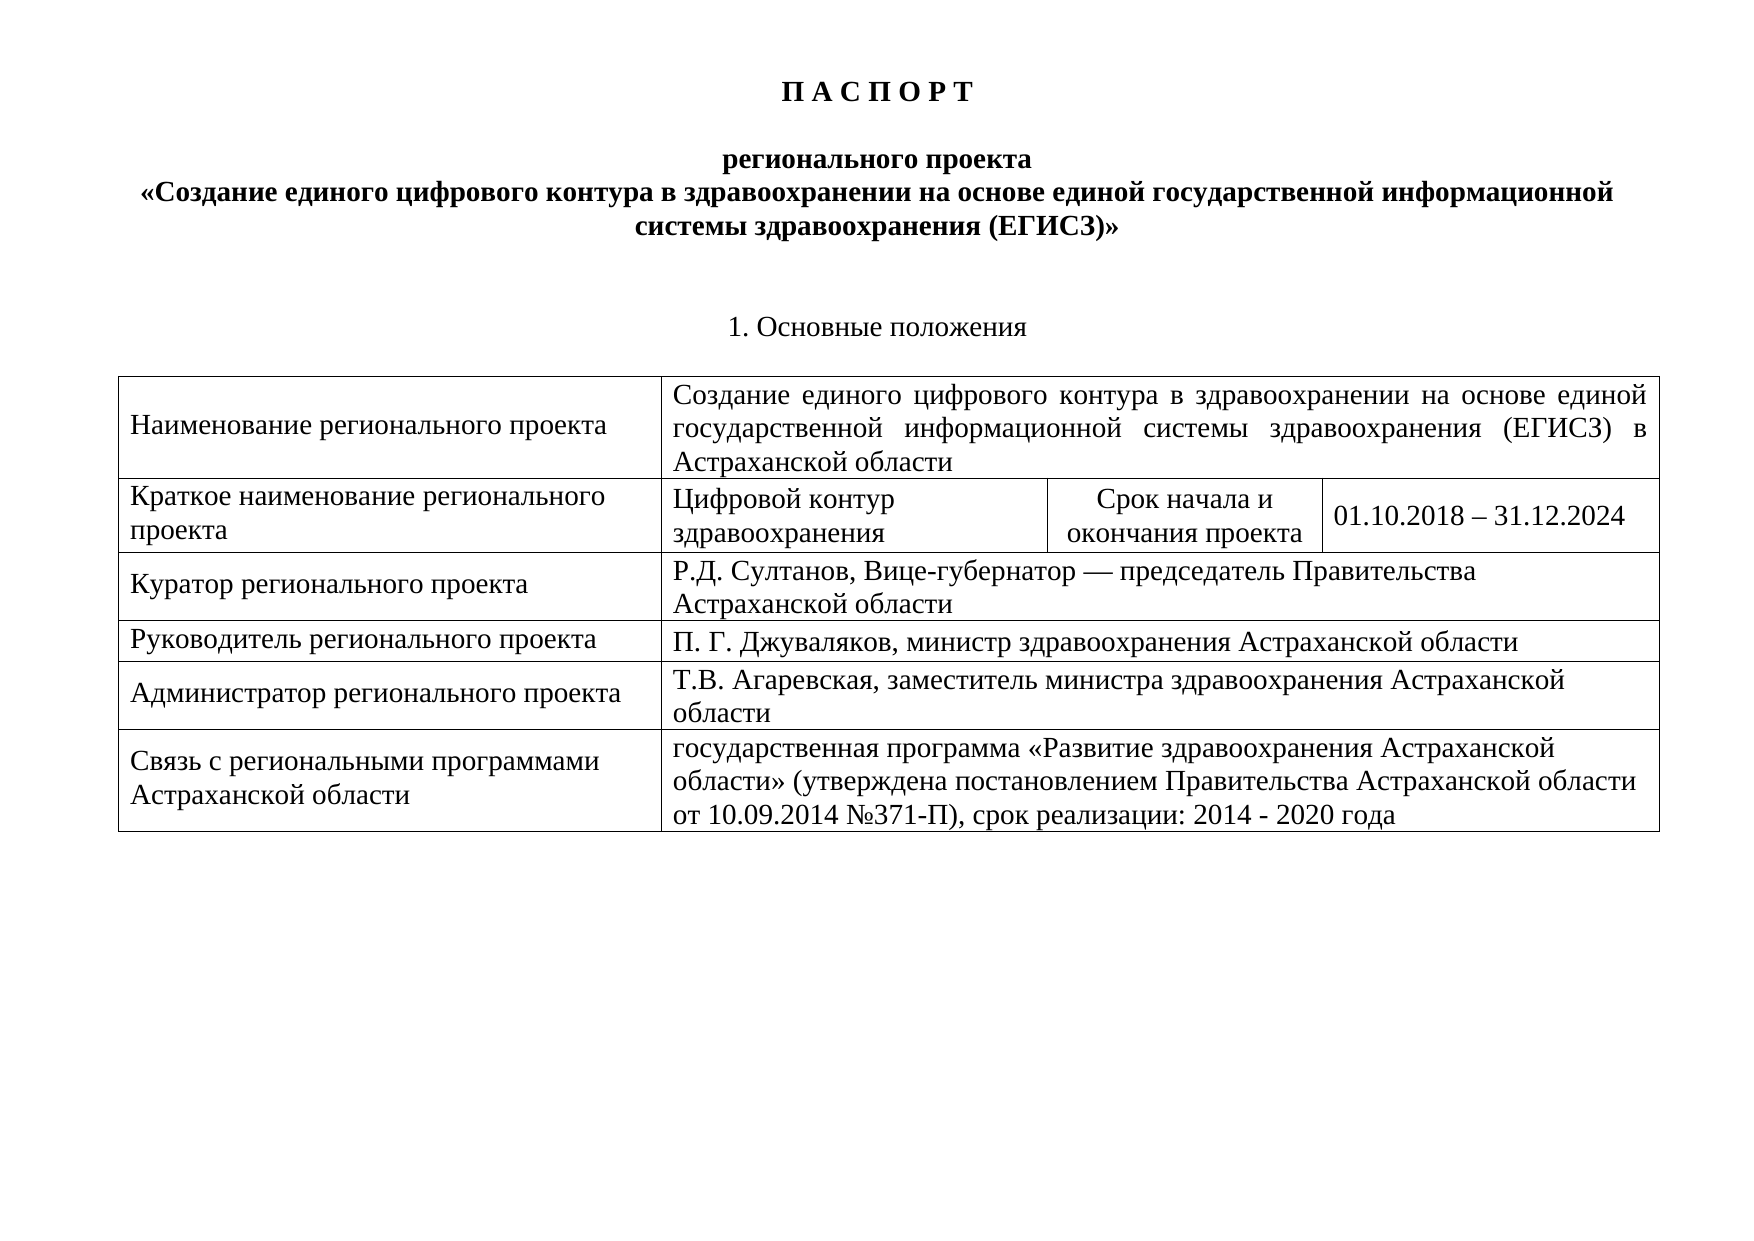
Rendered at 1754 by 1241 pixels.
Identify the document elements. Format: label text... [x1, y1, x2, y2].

text регионального проекта [118, 141, 1636, 174]
table_cell Краткое наименование регионального проекта [119, 479, 661, 552]
table_cell П. Г. Джуваляков, министр здравоохранения Астраханской области [662, 621, 1659, 661]
table_cell Администратор регионального проекта [119, 662, 661, 729]
table_cell Срок начала и окончания проекта [1048, 479, 1322, 552]
text 1. Основные положения [118, 309, 1636, 342]
table_cell 01.10.2018 – 31.12.2024 [1323, 479, 1659, 552]
table_cell Руководитель регионального проекта [119, 621, 661, 661]
text П А С П О Р Т [118, 74, 1636, 107]
table_cell Т.В. Агаревская, заместитель министра здравоохранения Астраханской области [662, 662, 1659, 729]
table_header Наименование регионального проекта [119, 377, 661, 477]
table_cell Связь с региональными программами Астраханской области [119, 730, 661, 831]
table_cell государственная программа «Развитие здравоохранения Астраханской области» (утверждена постановлением Правительства Астраханской области от 10.09.2014 №371-П), срок реализации: 2014 - 2020 года [662, 730, 1659, 831]
table_cell Р.Д. Султанов, Вице-губернатор — председатель Правительства Астраханской области [662, 553, 1659, 620]
table_cell Цифровой контур здравоохранения [662, 479, 1047, 552]
table_cell Куратор регионального проекта [119, 553, 661, 620]
text «Создание единого цифрового контура в здравоохранении на основе единой государственной информационной системы здравоохранения (ЕГИСЗ)» [118, 174, 1636, 242]
table_header Создание единого цифрового контура в здравоохранении на основе единой государственной информационной системы здравоохранения (ЕГИСЗ) в Астраханской области [662, 377, 1659, 477]
